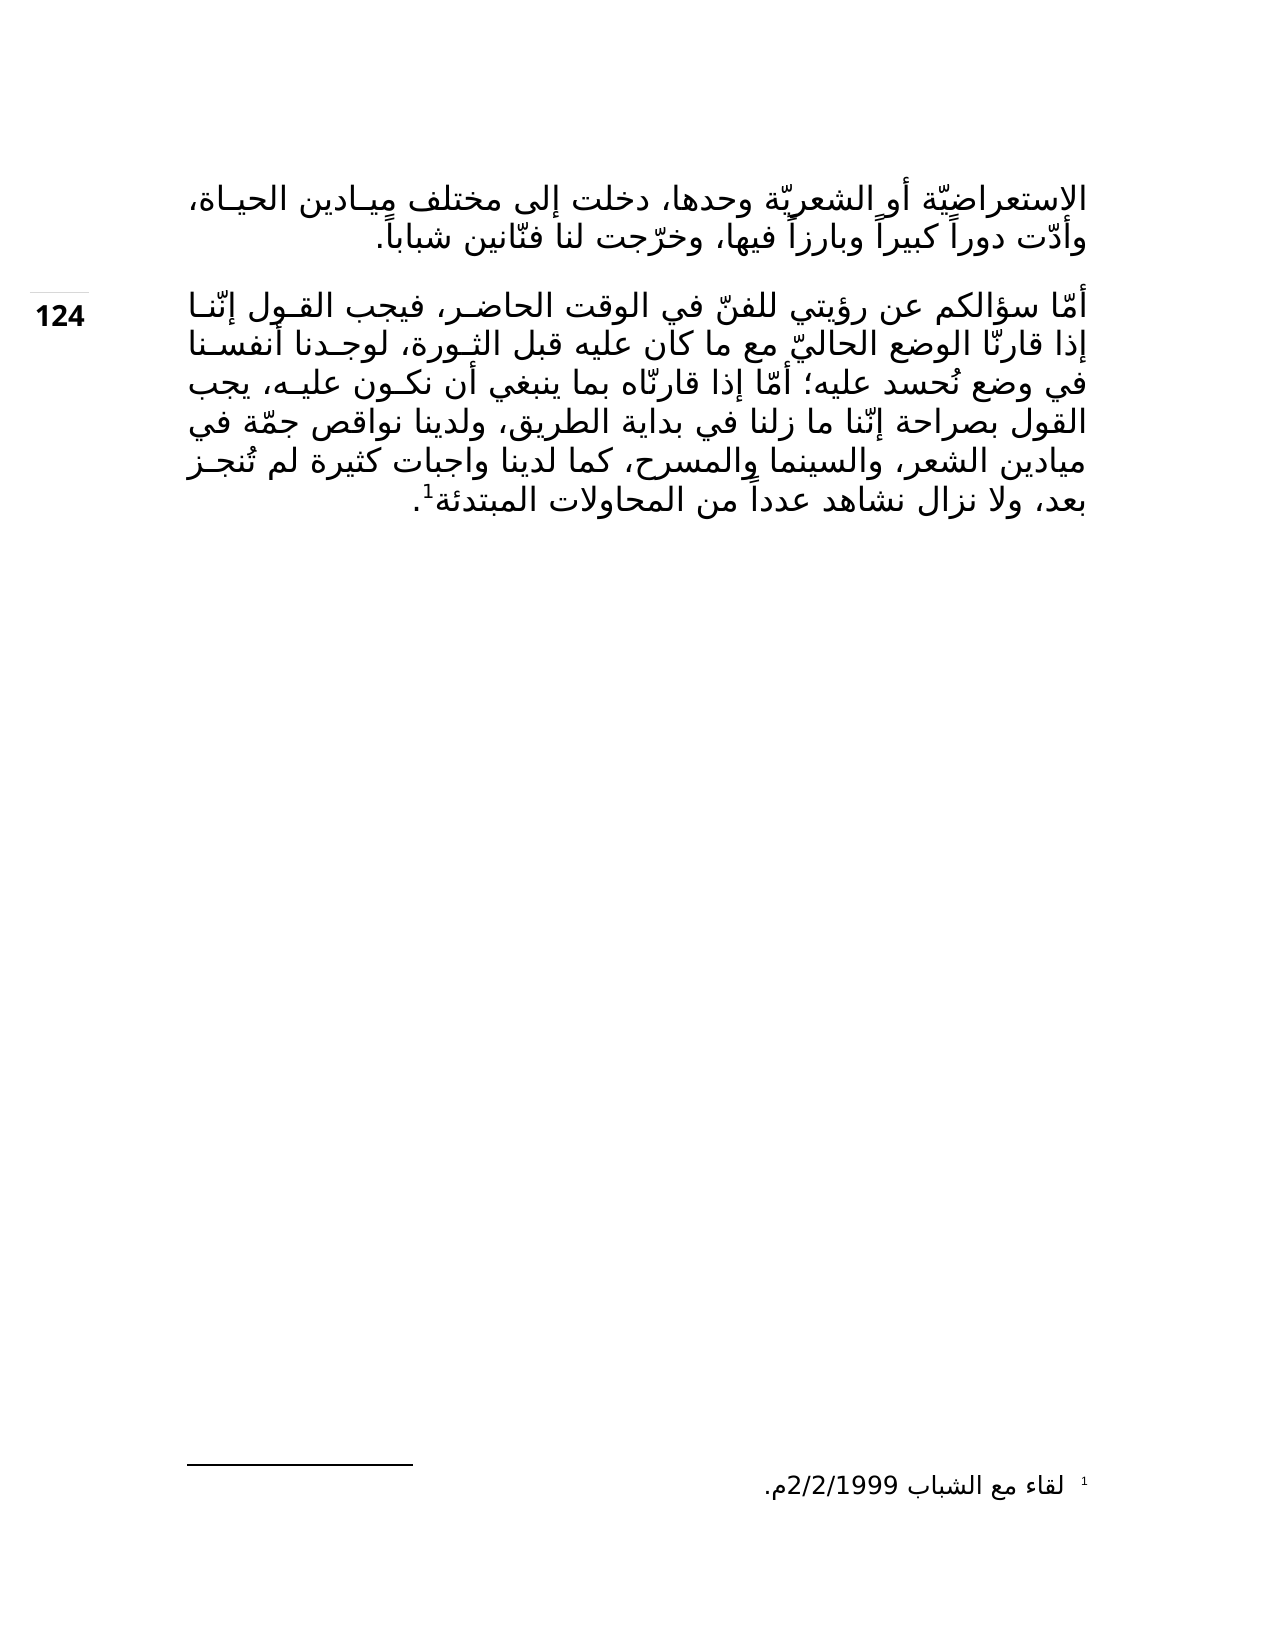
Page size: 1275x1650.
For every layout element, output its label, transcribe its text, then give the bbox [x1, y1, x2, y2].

text الاستعراضيّة أو الشعريّة وحدها، دخلت إلى مختلف ميادين الحياة، وأدّت دوراً كبيراً وبارزاً فيها، وخرّجت لنا فنّانين شباباً. [187, 179, 1087, 257]
text أمّا سؤالكم عن رؤيتي للفنّ في الوقت الحاضر، فيجب القول إنّنا إذا قارنّا الوضع الحاليّ مع ما كان عليه قبل الثورة، لوجدنا أنفسنا في وضع نُحسد عليه؛ أمّا إذا قارنّاه بما ينبغي أن نكون عليه، يجب القول بصراحة إنّنا ما زلنا في بداية الطريق، ولدينا نواقص جمّة في ميادين الشعر، والسينما والمسرح، كما لدينا واجبات كثيرة لم تُنجز بعد، ولا نزال نشاهد عدداً من المحاولات المبتدئة. [187, 286, 1087, 519]
